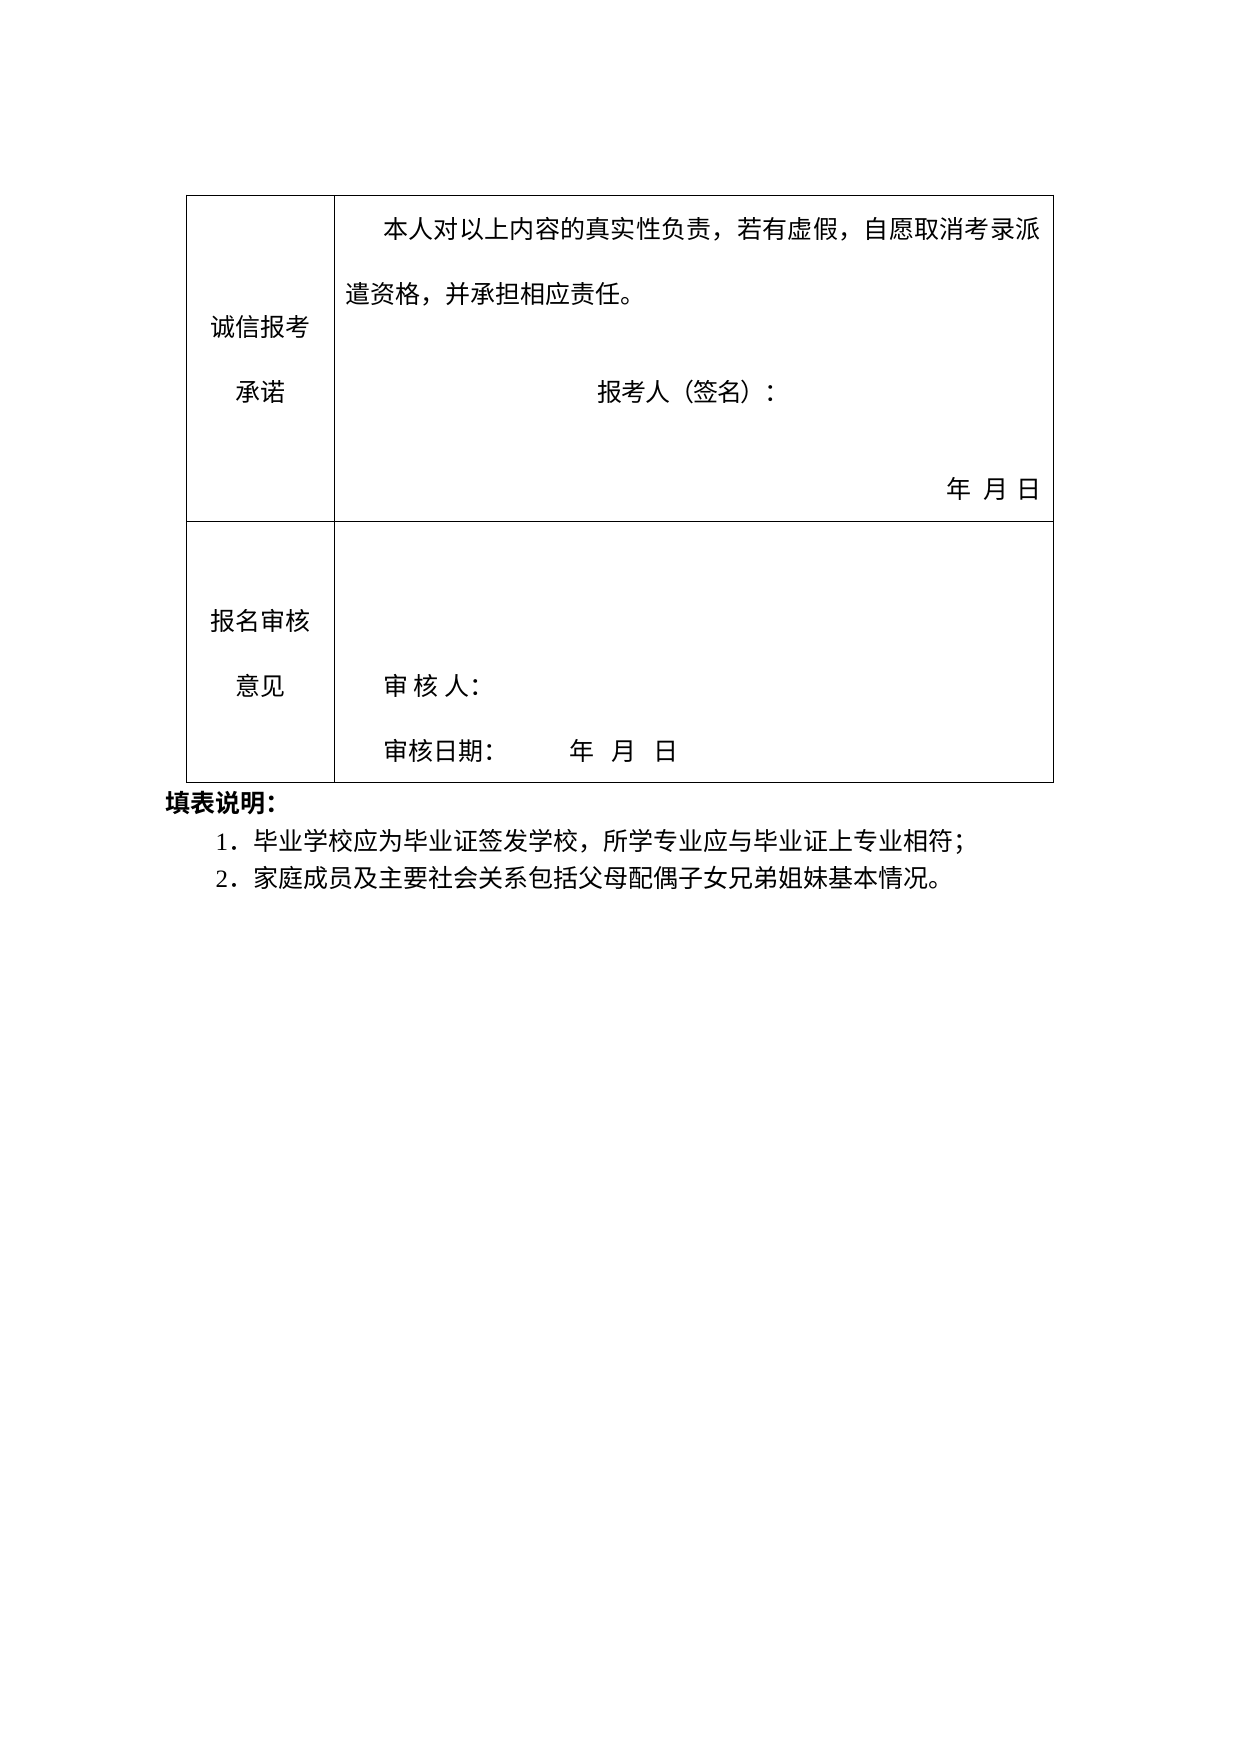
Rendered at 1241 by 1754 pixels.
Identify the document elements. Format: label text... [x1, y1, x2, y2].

text 1．毕业学校应为毕业证签发学校，所学专业应与毕业证上专业相符； [165, 820, 1075, 858]
table_cell 诚信报考 承诺 [187, 196, 334, 521]
table_cell 本人对以上内容的真实性负责，若有虚假，自愿取消考录派遣资格，并承担相应责任。 报考人（签名）： 年 月 日 [335, 196, 1053, 521]
text 2．家庭成员及主要社会关系包括父母配偶子女兄弟姐妹基本情况。 [165, 858, 1075, 895]
table_cell 报名审核 意见 [187, 522, 334, 782]
table_cell 审 核 人： 审核日期： 年 月 日 [335, 522, 1053, 782]
text 填表说明： [165, 783, 1075, 820]
